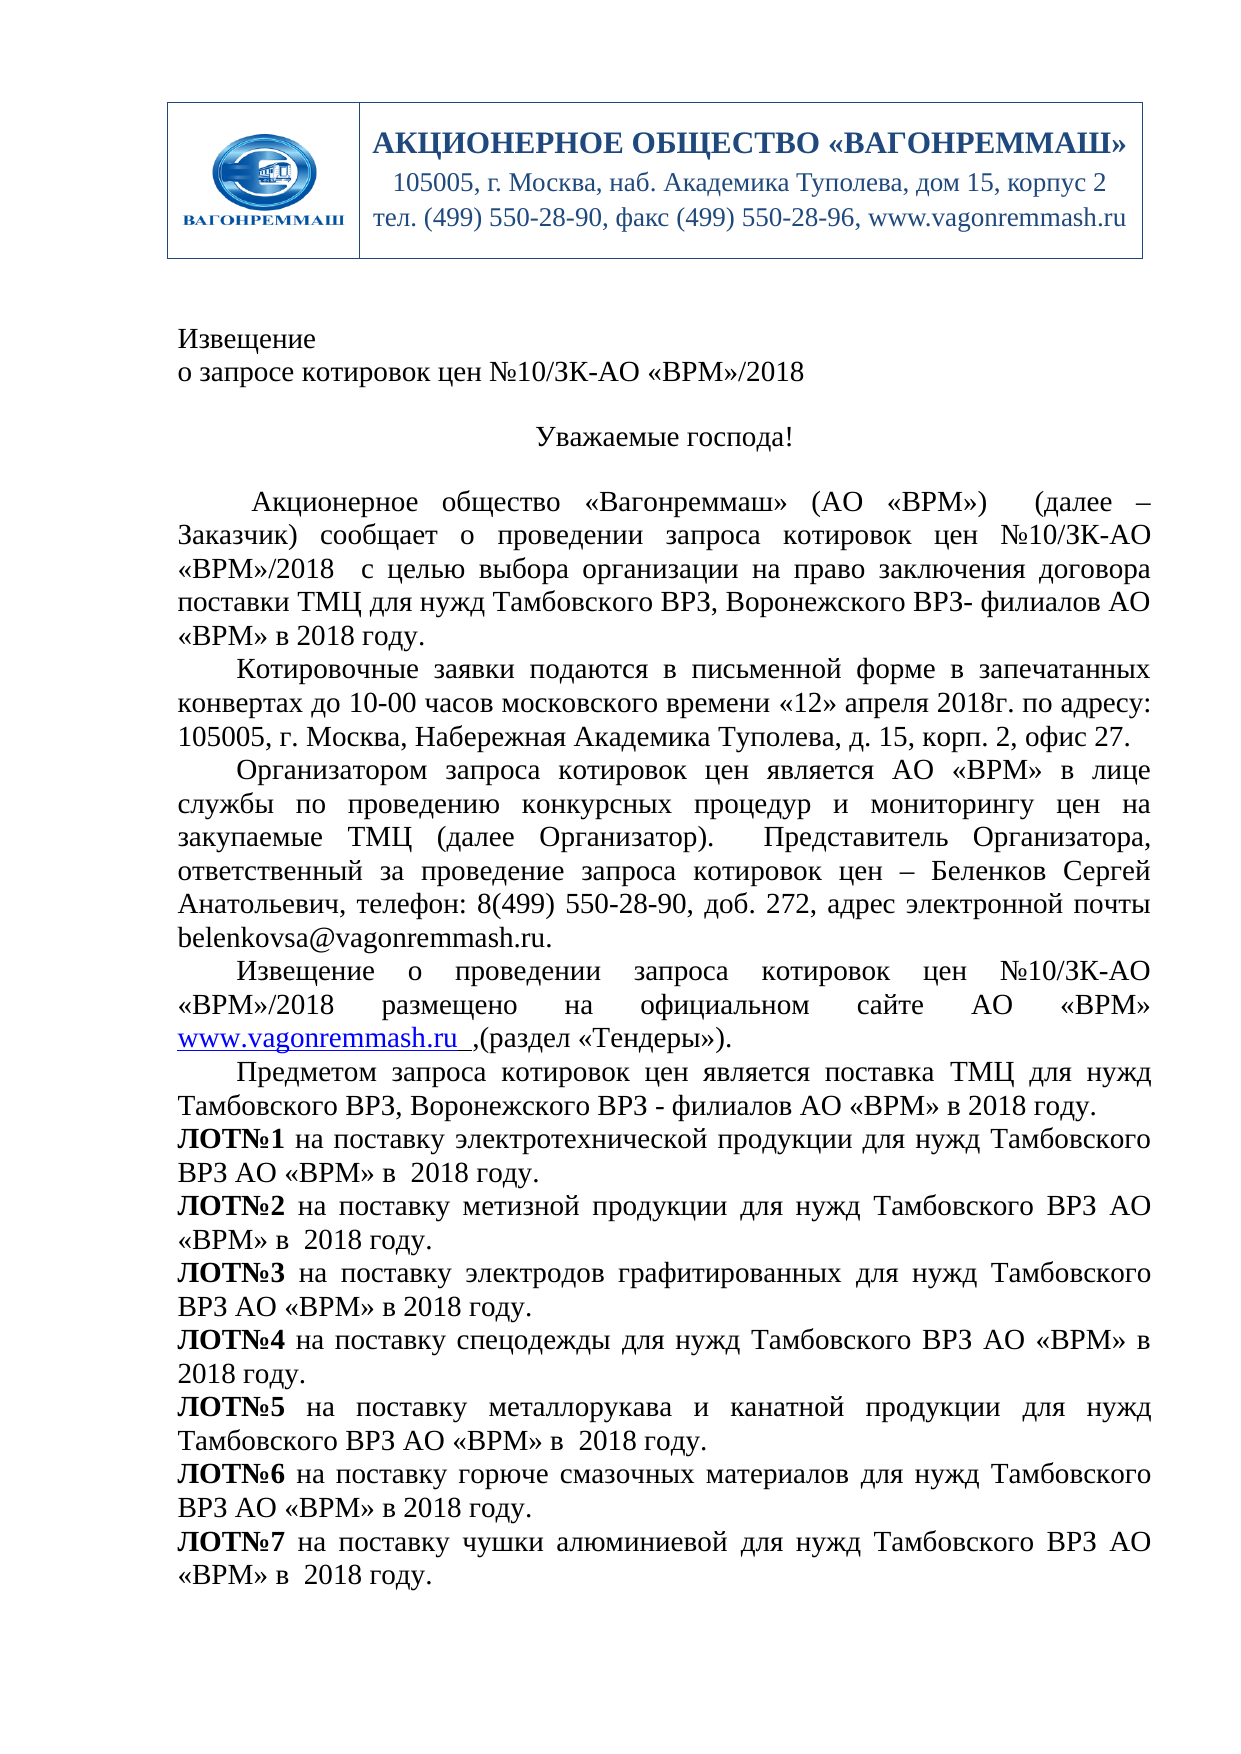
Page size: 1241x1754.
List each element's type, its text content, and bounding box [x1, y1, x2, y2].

text Извещение [177, 321, 1152, 354]
text ЛОТ№1 на поставку электротехнической продукции для нужд Тамбовского ВРЗ АО «ВРМ» в 2018 году. [177, 1121, 1152, 1188]
text ЛОТ№2 на поставку метизной продукции для нужд Тамбовского ВРЗ АО «ВРМ» в 2018 году. [177, 1188, 1152, 1255]
table_header АКЦИОНЕРНОЕ ОБЩЕСТВО «ВАГОНРЕММАШ» . Москва, наб. Академика Туполева, дом 15, корпус 2 тел. (499) 550-28-90, факс (499) 550-28-96, www.vagonremmash.ru [360, 103, 1142, 258]
text о запросе котировок цен №10/ЗК-АО «ВРМ»/2018 [177, 354, 1152, 388]
text ЛОТ№5 на поставку металлорукава и канатной продукции для нужд Тамбовского ВРЗ АО «ВРМ» в 2018 году. [177, 1389, 1152, 1457]
text Организатором запроса котировок цен является АО «ВРМ» в лице службы по проведению конкурсных процедур и мониторингу цен на закупаемые ТМЦ (далее Организатор). Представитель Организатора, ответственный за проведение запроса котировок цен – Беленков Сергей Анатольевич, телефон: 8(499) 550-28-90, доб. 272, адрес электронной почты belenkovsa@vagonremmash.ru. [177, 752, 1152, 953]
text Извещение о проведении запроса котировок цен №10/ЗК-АО «ВРМ»/2018 размещено на официальном сайте АО «ВРМ» www.vagonremmash.ru ,(раздел «Тендеры»). [177, 953, 1152, 1054]
text Предметом запроса котировок цен является поставка ТМЦ для нужд Тамбовского ВРЗ, Воронежского ВРЗ - филиалов АО «ВРМ» в 2018 году. [177, 1054, 1152, 1121]
text ЛОТ№3 на поставку электродов графитированных для нужд Тамбовского ВРЗ АО «ВРМ» в 2018 году. [177, 1255, 1152, 1322]
text ЛОТ№4 на поставку спецодежды для нужд Тамбовского ВРЗ АО «ВРМ» в 2018 году. [177, 1322, 1152, 1389]
text ЛОТ№7 на поставку чушки алюминиевой для нужд Тамбовского ВРЗ АО «ВРМ» в 2018 году. [177, 1524, 1152, 1591]
list Котировочные заявки подаются в письменной форме в запечатанных конвертах до 10-00 часов московского времени «12» апреля 2018г. по адресу: . Москва, Набережная Академика Туполева, д. 15, корп. 2, офис 27. [177, 652, 1152, 752]
picture [182, 134, 345, 229]
table_header [168, 103, 359, 258]
text ЛОТ№6 на поставку горюче смазочных материалов для нужд Тамбовского ВРЗ АО «ВРМ» в 2018 году. [177, 1457, 1152, 1524]
text Акционерное общество «Вагонреммаш» (АО «ВРМ») (далее – Заказчик) сообщает о проведении запроса котировок цен №10/ЗК-АО «ВРМ»/2018 с целью выбора организации на право заключения договора поставки ТМЦ для нужд Тамбовского ВРЗ, Воронежского ВРЗ- филиалов АО «ВРМ» в 2018 году. [177, 484, 1152, 652]
text Уважаемые господа! [177, 419, 1152, 453]
